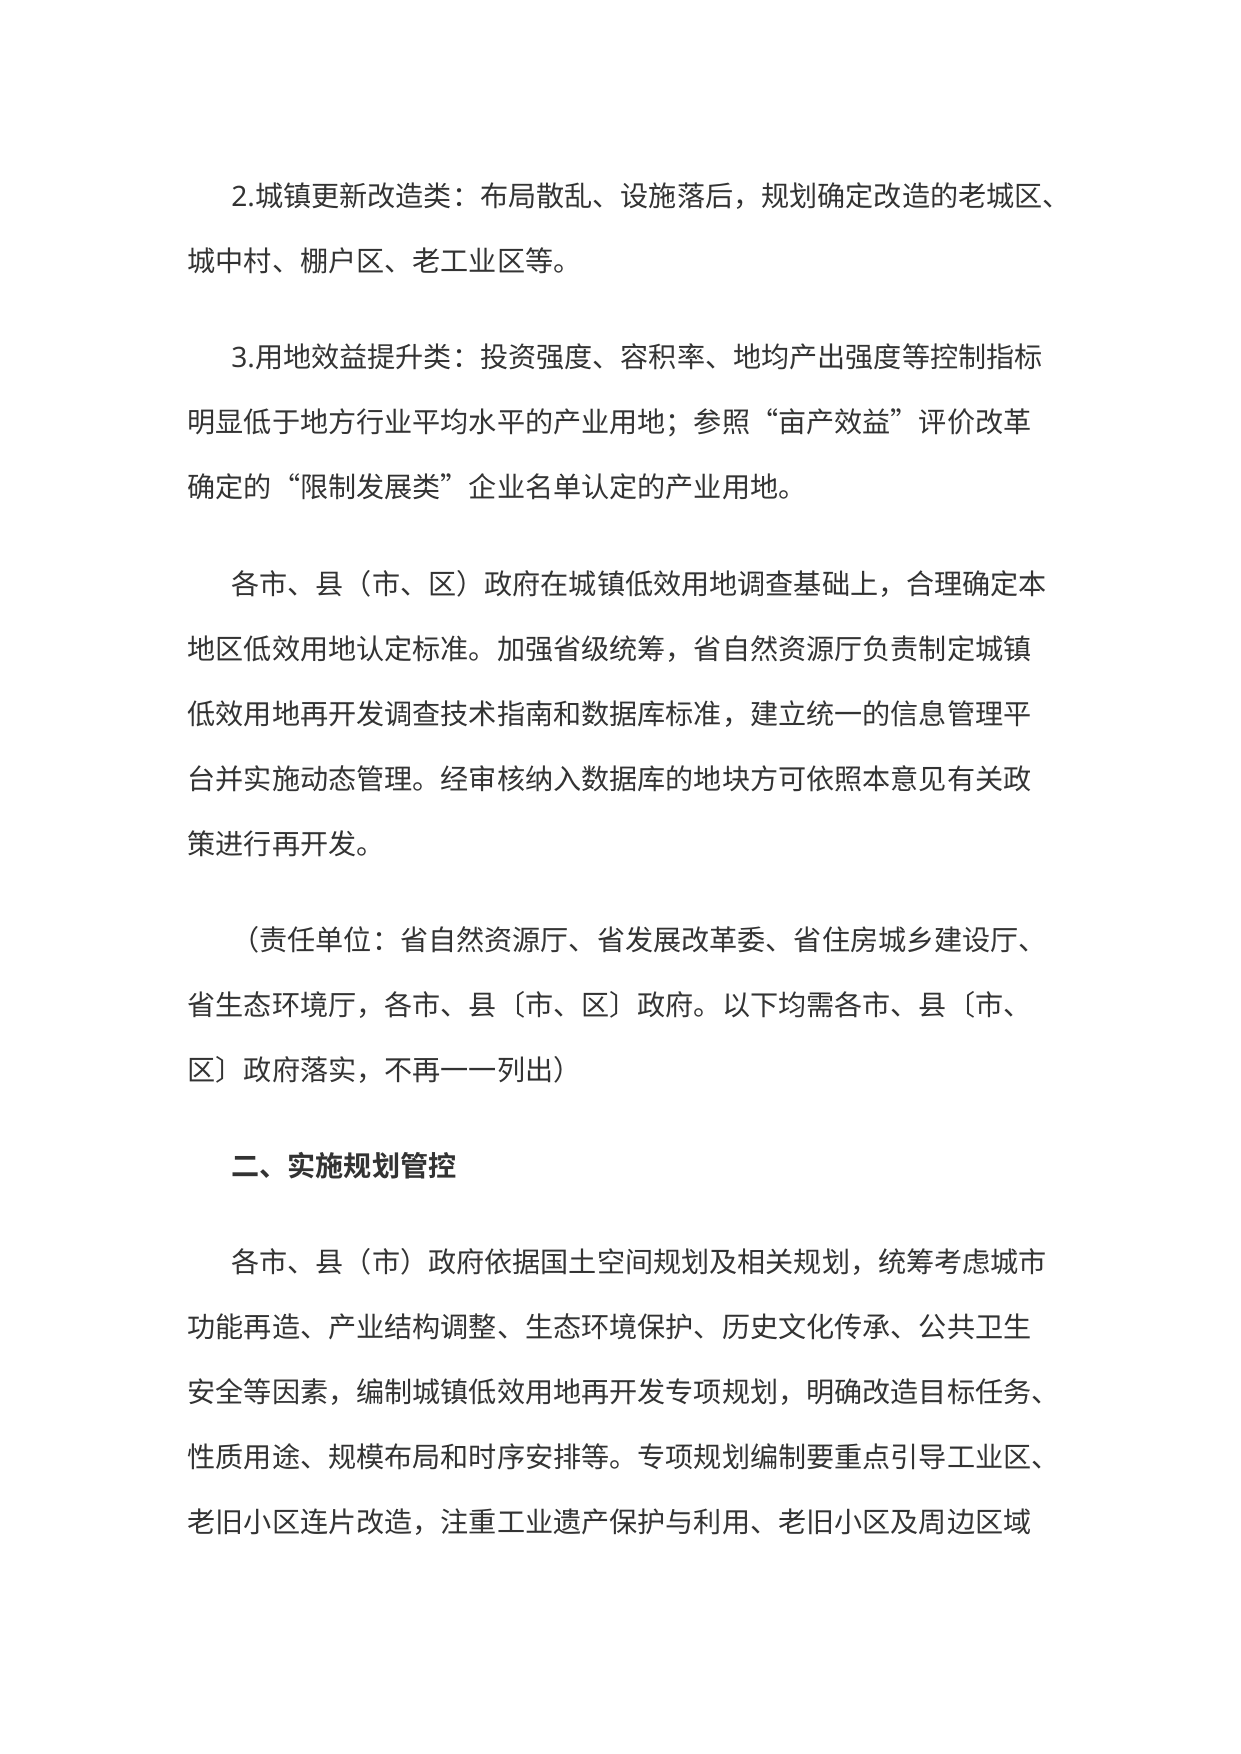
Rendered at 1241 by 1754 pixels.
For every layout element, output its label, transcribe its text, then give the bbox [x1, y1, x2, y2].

text 二、实施规划管控 [187, 1132, 1053, 1197]
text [187, 1228, 1053, 1553]
text （责任单位：省自然资源厅、省发展改革委、省住房城乡建设厅、省生态环境厅，各市、县〔市、区〕政府。以下均需各市、县〔市、区〕政府落实，不再一一列出） [187, 906, 1053, 1101]
text 各市、县（市、区）政府在城镇低效用地调查基础上，合理确定本地区低效用地认定标准。加强省级统筹，省自然资源厅负责制定城镇低效用地再开发调查技术指南和数据库标准，建立统一的信息管理平台并实施动态管理。经审核纳入数据库的地块方可依照本意见有关政策进行再开发。 [187, 549, 1053, 874]
text 2.城镇更新改造类：布局散乱、设施落后，规划确定改造的老城区、城中村、棚户区、老工业区等。 [187, 162, 1053, 292]
text 3.用地效益提升类：投资强度、容积率、地均产出强度等控制指标明显低于地方行业平均水平的产业用地；参照“亩产效益”评价改革确定的“限制发展类”企业名单认定的产业用地。 [187, 323, 1053, 518]
